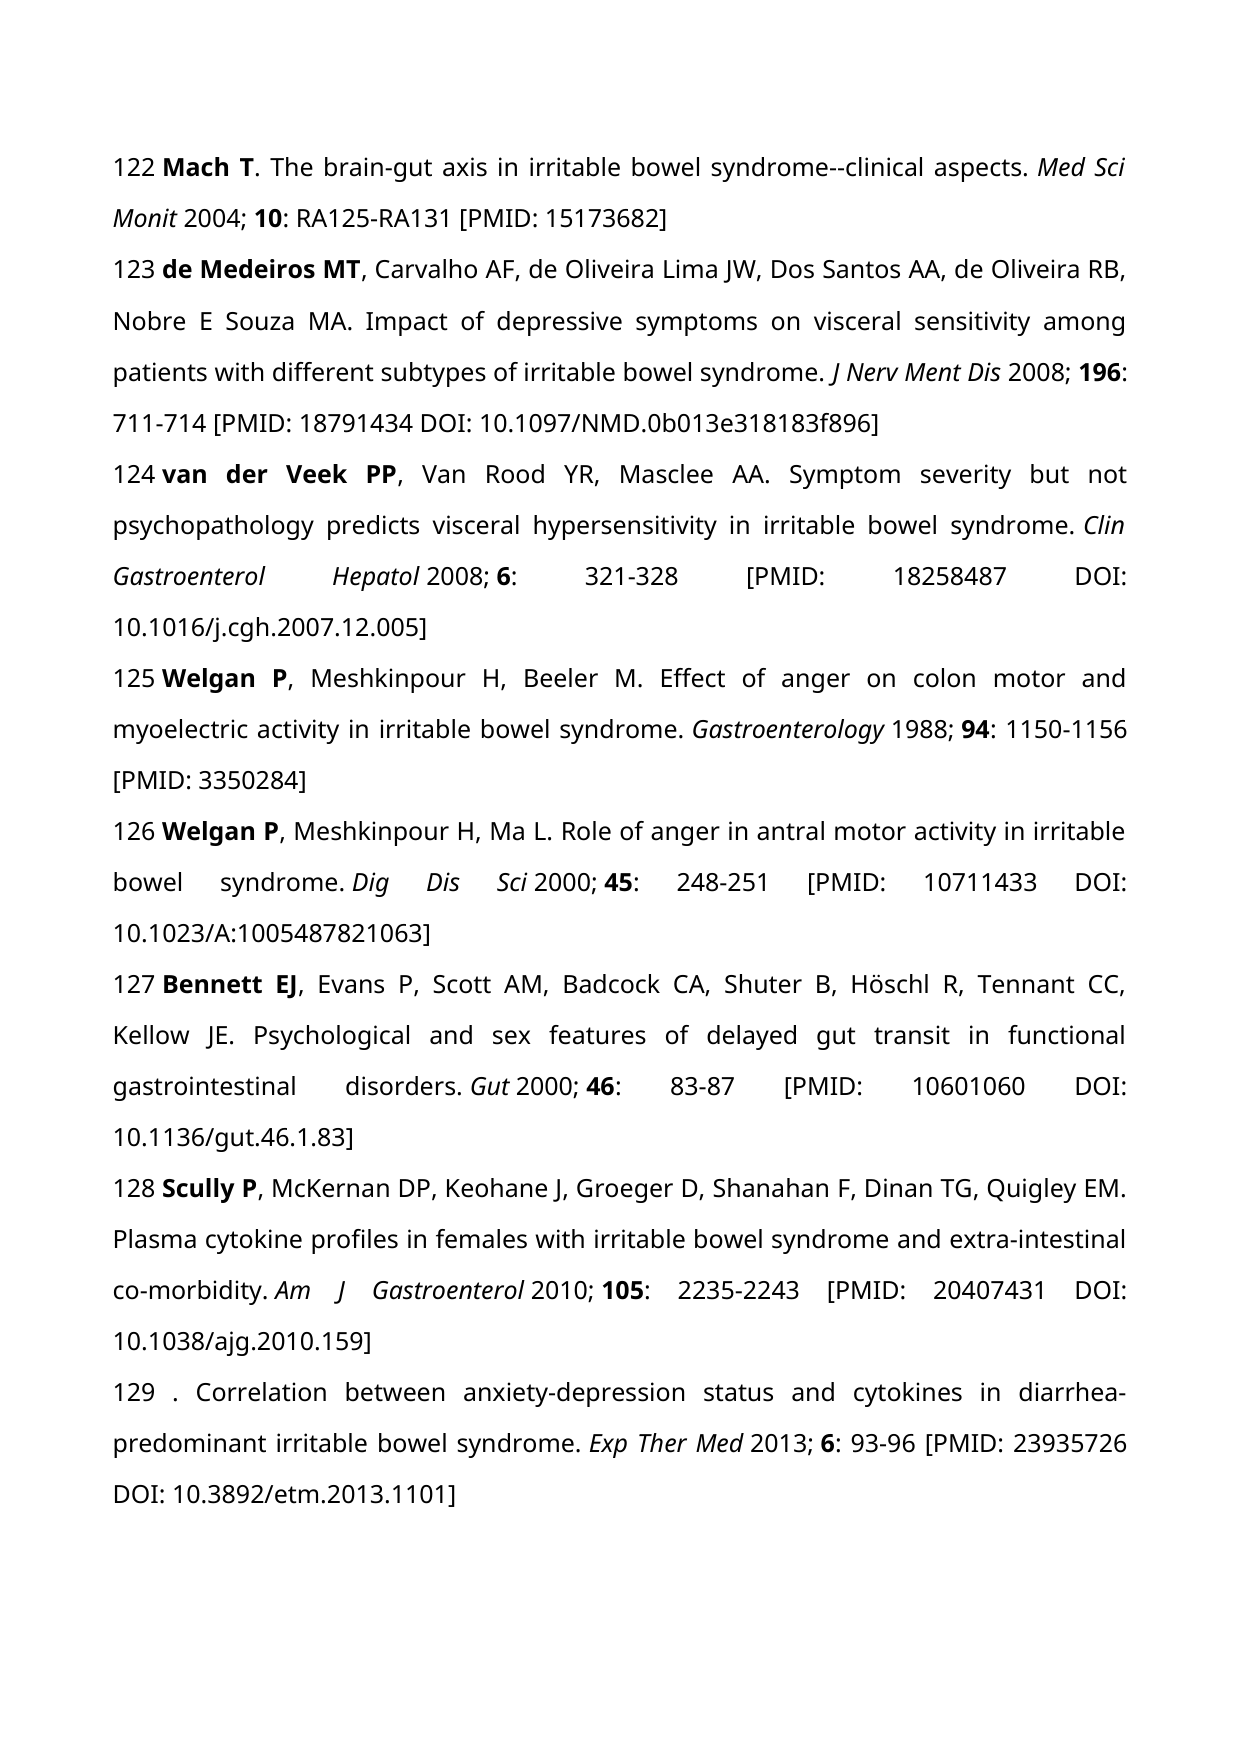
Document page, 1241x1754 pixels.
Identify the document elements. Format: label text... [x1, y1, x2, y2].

text 129 . Correlation between anxiety-depression status and cytokines in diarrhea-predominant irritable bowel syndrome. Exp Ther Med 2013; 6: 93-96 [PMID: 23935726 DOI: 10.3892/etm.2013.1101] [112, 1375, 1128, 1511]
text 126 Welgan P, Meshkinpour H, Ma L. Role of anger in antral motor activity in irritable bowel syndrome. Dig Dis Sci 2000; 45: 248-251 [PMID: 10711433 DOI: 10.1023/A:1005487821063] [112, 813, 1128, 950]
text 128 Scully P, McKernan DP, Keohane J, Groeger D, Shanahan F, Dinan TG, Quigley EM. Plasma cytokine profiles in females with irritable bowel syndrome and extra-intestinal co-morbidity. Am J Gastroenterol 2010; 105: 2235-2243 [PMID: 20407431 DOI: 10.1038/ajg.2010.159] [112, 1171, 1128, 1358]
text 127 Bennett EJ, Evans P, Scott AM, Badcock CA, Shuter B, Höschl R, Tennant CC, Kellow JE. Psychological and sex features of delayed gut transit in functional gastrointestinal disorders. Gut 2000; 46: 83-87 [PMID: 10601060 DOI: 10.1136/gut.46.1.83] [112, 967, 1128, 1154]
text 125 Welgan P, Meshkinpour H, Beeler M. Effect of anger on colon motor and myoelectric activity in irritable bowel syndrome. Gastroenterology 1988; 94: 1150-1156 [PMID: 3350284] [112, 660, 1128, 797]
text 123 de Medeiros MT, Carvalho AF, de Oliveira Lima JW, Dos Santos AA, de Oliveira RB, Nobre E Souza MA. Impact of depressive symptoms on visceral sensitivity among patients with different subtypes of irritable bowel syndrome. J Nerv Ment Dis 2008; 196: 711-714 [PMID: 18791434 DOI: 10.1097/NMD.0b013e318183f896] [112, 252, 1128, 439]
text 122 Mach T. The brain-gut axis in irritable bowel syndrome--clinical aspects. Med Sci Monit 2004; 10: RA125-RA131 [PMID: 15173682] [112, 150, 1128, 235]
text 124 van der Veek PP, Van Rood YR, Masclee AA. Symptom severity but not psychopathology predicts visceral hypersensitivity in irritable bowel syndrome. Clin Gastroenterol Hepatol 2008; 6: 321-328 [PMID: 18258487 DOI: 10.1016/j.cgh.2007.12.005] [112, 456, 1128, 643]
